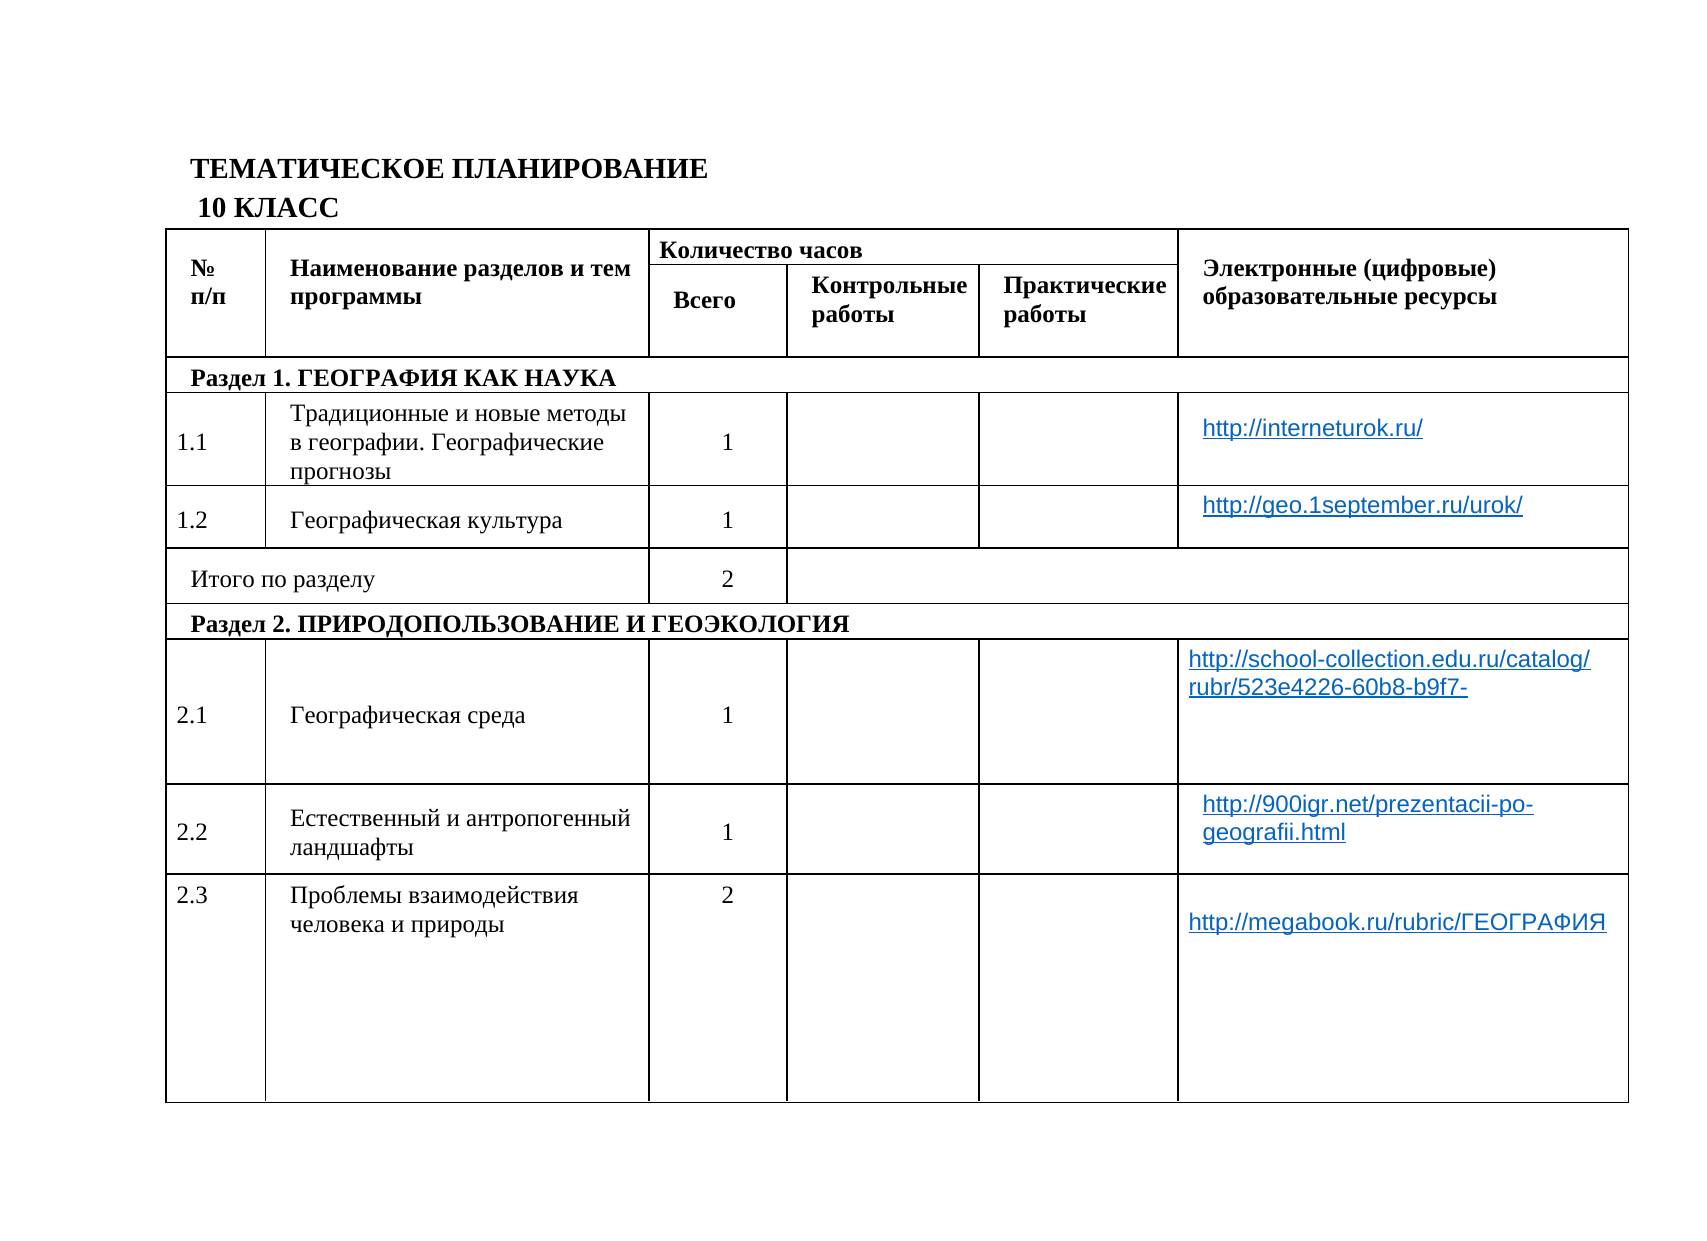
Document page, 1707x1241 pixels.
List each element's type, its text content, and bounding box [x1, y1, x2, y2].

table_header № п/п [167, 230, 265, 356]
table_cell Раздел 1. ГЕОГРАФИЯ КАК НАУКА [167, 358, 1628, 392]
table_cell [788, 875, 978, 1101]
table_cell Всего [650, 265, 786, 356]
table_cell [788, 486, 978, 547]
table_cell 2.1 [167, 640, 265, 783]
table_cell 1.1 [167, 393, 265, 484]
table_cell [980, 785, 1177, 873]
table_cell Географическая среда [266, 640, 648, 783]
table_cell 2.2 [167, 785, 265, 873]
table_cell Традиционные и новые методы в географии. Географические прогнозы [266, 393, 648, 484]
table_cell [788, 549, 1628, 603]
table_cell [788, 640, 978, 783]
text ТЕМАТИЧЕСКОЕ ПЛАНИРОВАНИЕ [190, 151, 1618, 185]
table_cell [980, 875, 1177, 1101]
table_header Количество часов [650, 230, 1177, 264]
table_header Электронные (цифровые) образовательные ресурсы [1179, 230, 1628, 356]
text 10 КЛАСС [190, 190, 1618, 223]
table_cell http://school-collection.edu.ru/catalog/rubr/523e4226-60b8-b9f7- [1179, 640, 1628, 783]
table_cell 1 [650, 785, 786, 873]
table_cell [788, 785, 978, 873]
table_cell [980, 486, 1177, 547]
table_cell http://geo.1september.ru/urok/ [1179, 486, 1628, 547]
table_cell Естественный и антропогенный ландшафты [266, 785, 648, 873]
table_cell 1 [650, 640, 786, 783]
table_cell http://900igr.net/prezentacii-po-geografii.html [1179, 785, 1628, 873]
table_cell Итого по разделу [167, 549, 648, 603]
table_cell Географическая культура [266, 486, 648, 547]
table_cell http://interneturok.ru/ [1179, 393, 1628, 484]
table_cell Раздел 2. ПРИРОДОПОЛЬЗОВАНИЕ И ГЕОЭКОЛОГИЯ [167, 604, 1628, 638]
table_cell 2 [650, 549, 786, 603]
table_cell Контрольные работы [788, 265, 978, 356]
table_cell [1179, 875, 1628, 1101]
table_cell 2.3 [167, 875, 265, 1101]
table_cell 2 [650, 875, 786, 1101]
table_cell 1.2 [167, 486, 265, 547]
table_cell [788, 393, 978, 484]
table_cell 1 [650, 486, 786, 547]
table_cell [980, 640, 1177, 783]
table_cell Практические работы [980, 265, 1177, 356]
table_header Наименование разделов и тем программы [266, 230, 648, 356]
table_cell 1 [650, 393, 786, 484]
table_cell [266, 875, 648, 1101]
table_cell [980, 393, 1177, 484]
